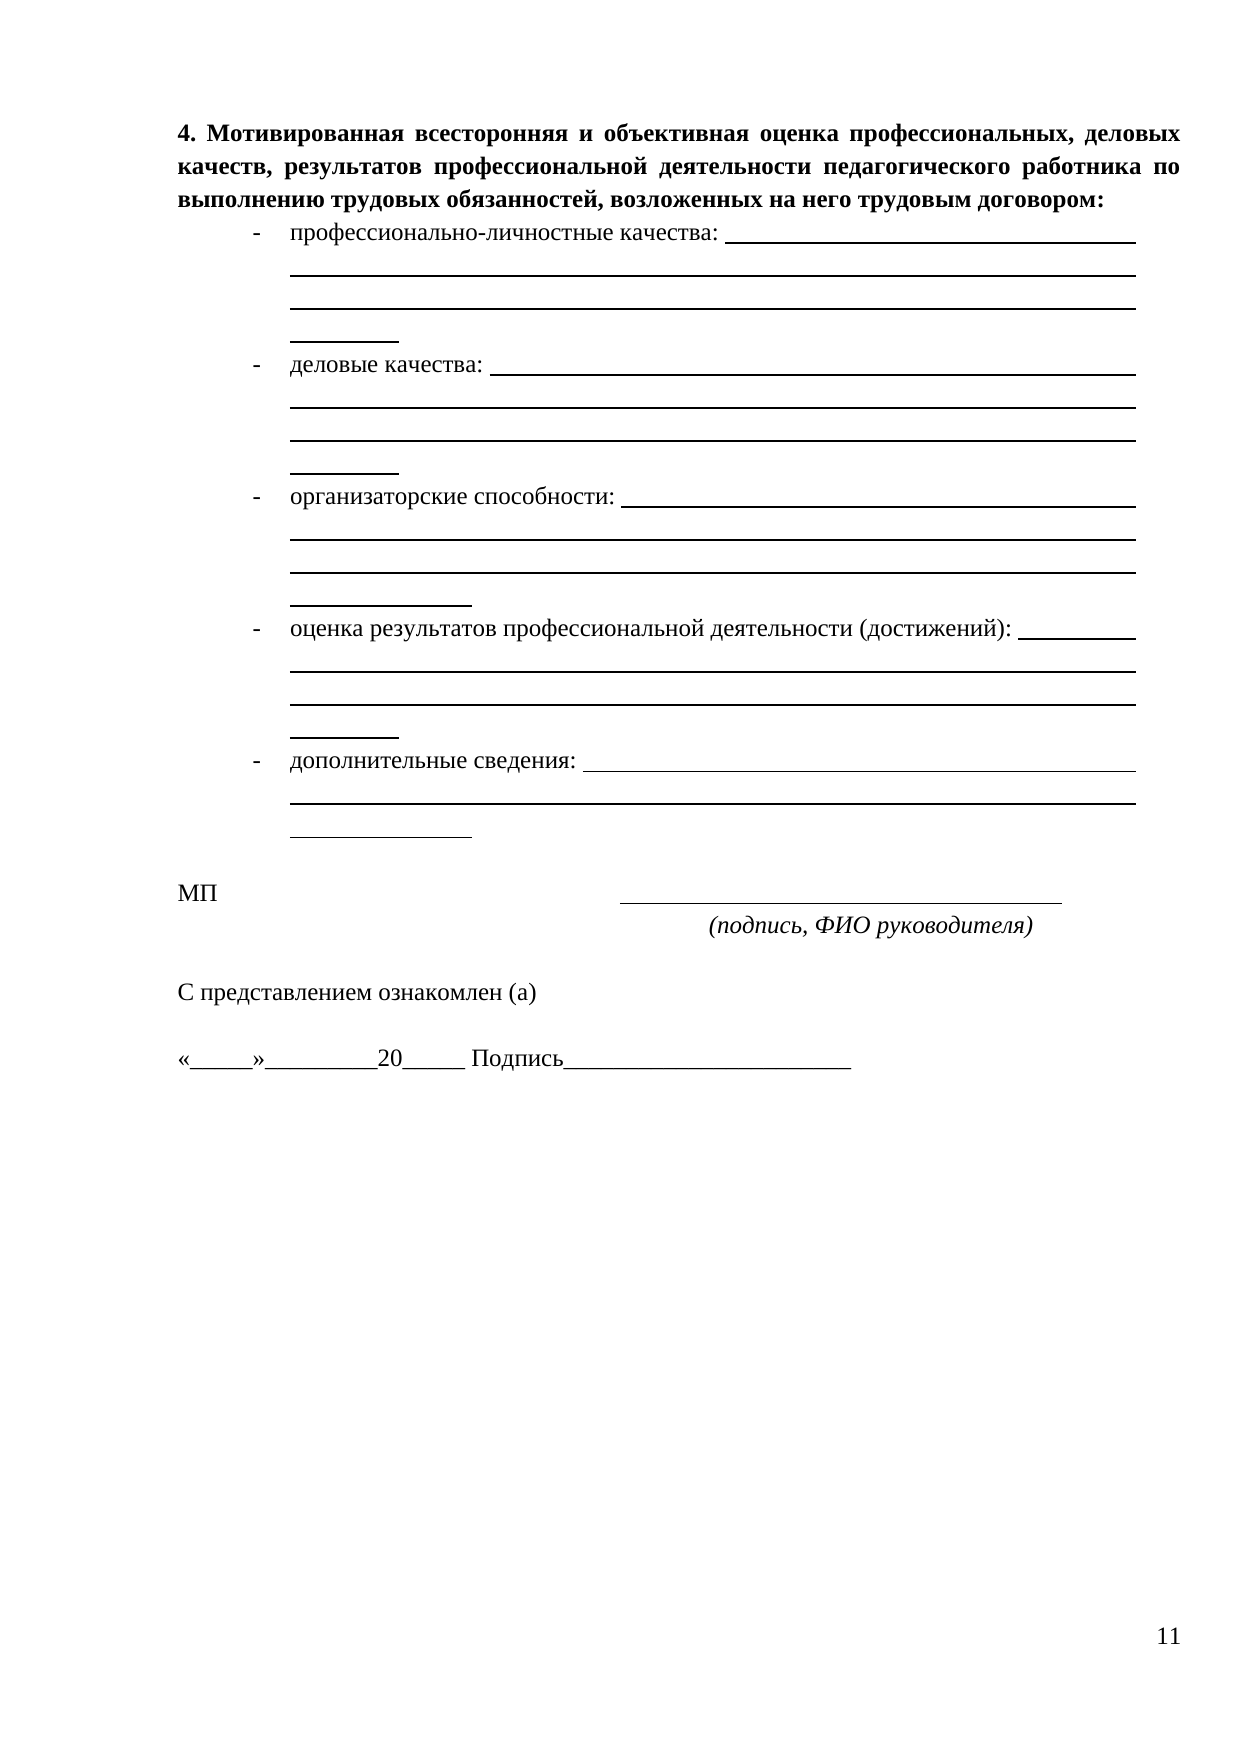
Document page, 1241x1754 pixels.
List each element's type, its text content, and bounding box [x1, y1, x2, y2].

text (подпись, ФИО руководителя) [627, 911, 1181, 939]
text «_____»_________20_____ Подпись_______________________ [177, 1043, 1181, 1071]
list деловые качества: [252, 349, 1181, 477]
list оценка результатов профессиональной деятельности (достижений): [252, 613, 1181, 741]
list дополнительные сведения: [252, 746, 1181, 840]
list профессионально-личностные качества: [252, 217, 1181, 345]
text МП [177, 878, 1181, 906]
list организаторские способности: [252, 481, 1181, 609]
text С представлением ознакомлен (а) [177, 977, 1181, 1005]
text 4. Мотивированная всесторонняя и объективная оценка профессиональных, деловых качеств, результатов профессиональной деятельности педагогического работника по выполнению трудовых обязанностей, возложенных на него трудовым договором: [177, 118, 1181, 213]
